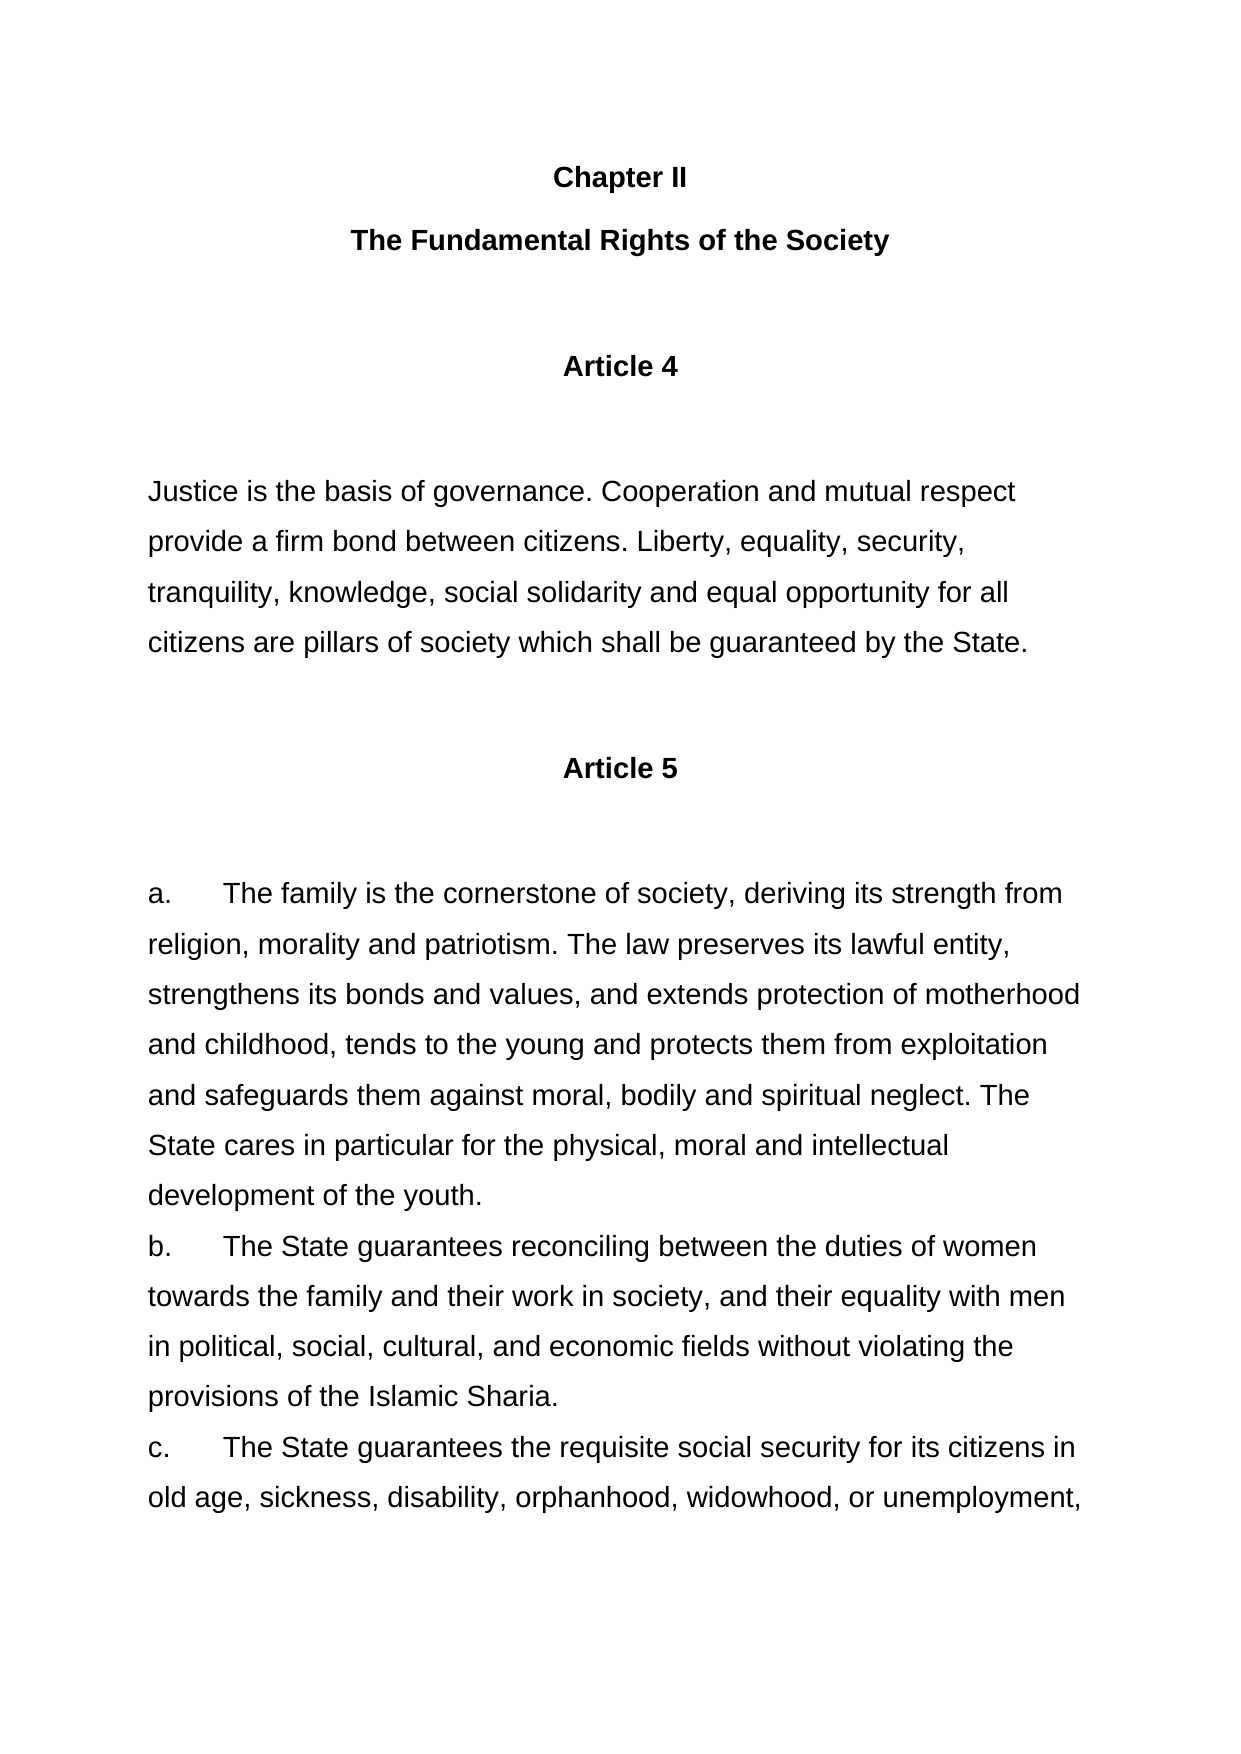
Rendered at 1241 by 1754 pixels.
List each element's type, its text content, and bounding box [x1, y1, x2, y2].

text Chapter II [148, 160, 1093, 194]
text Article 5 [148, 751, 1093, 784]
text The Fundamental Rights of the Society [148, 223, 1093, 256]
text Article 4 [148, 348, 1093, 382]
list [148, 1430, 1093, 1514]
list The family is the cornerstone of society, deriving its strength from religion, morality and patriotism. The law preserves its lawful entity, strengthens its bonds and values, and extends protection of motherhood and childhood, tends to the young and protects them from exploitation and safeguards them against moral, bodily and spiritual neglect. The State cares in particular for the physical, moral and intellectual development of the youth. [148, 876, 1093, 1212]
list The State guarantees reconciling between the duties of women towards the family and their work in society, and their equality with men in political, social, cultural, and economic fields without violating the provisions of the Islamic Sharia. [148, 1228, 1093, 1413]
text Justice is the basis of governance. Cooperation and mutual respect provide a firm bond between citizens. Liberty, equality, security, tranquility, knowledge, social solidarity and equal opportunity for all citizens are pillars of society which shall be guaranteed by the State. [148, 474, 1093, 659]
